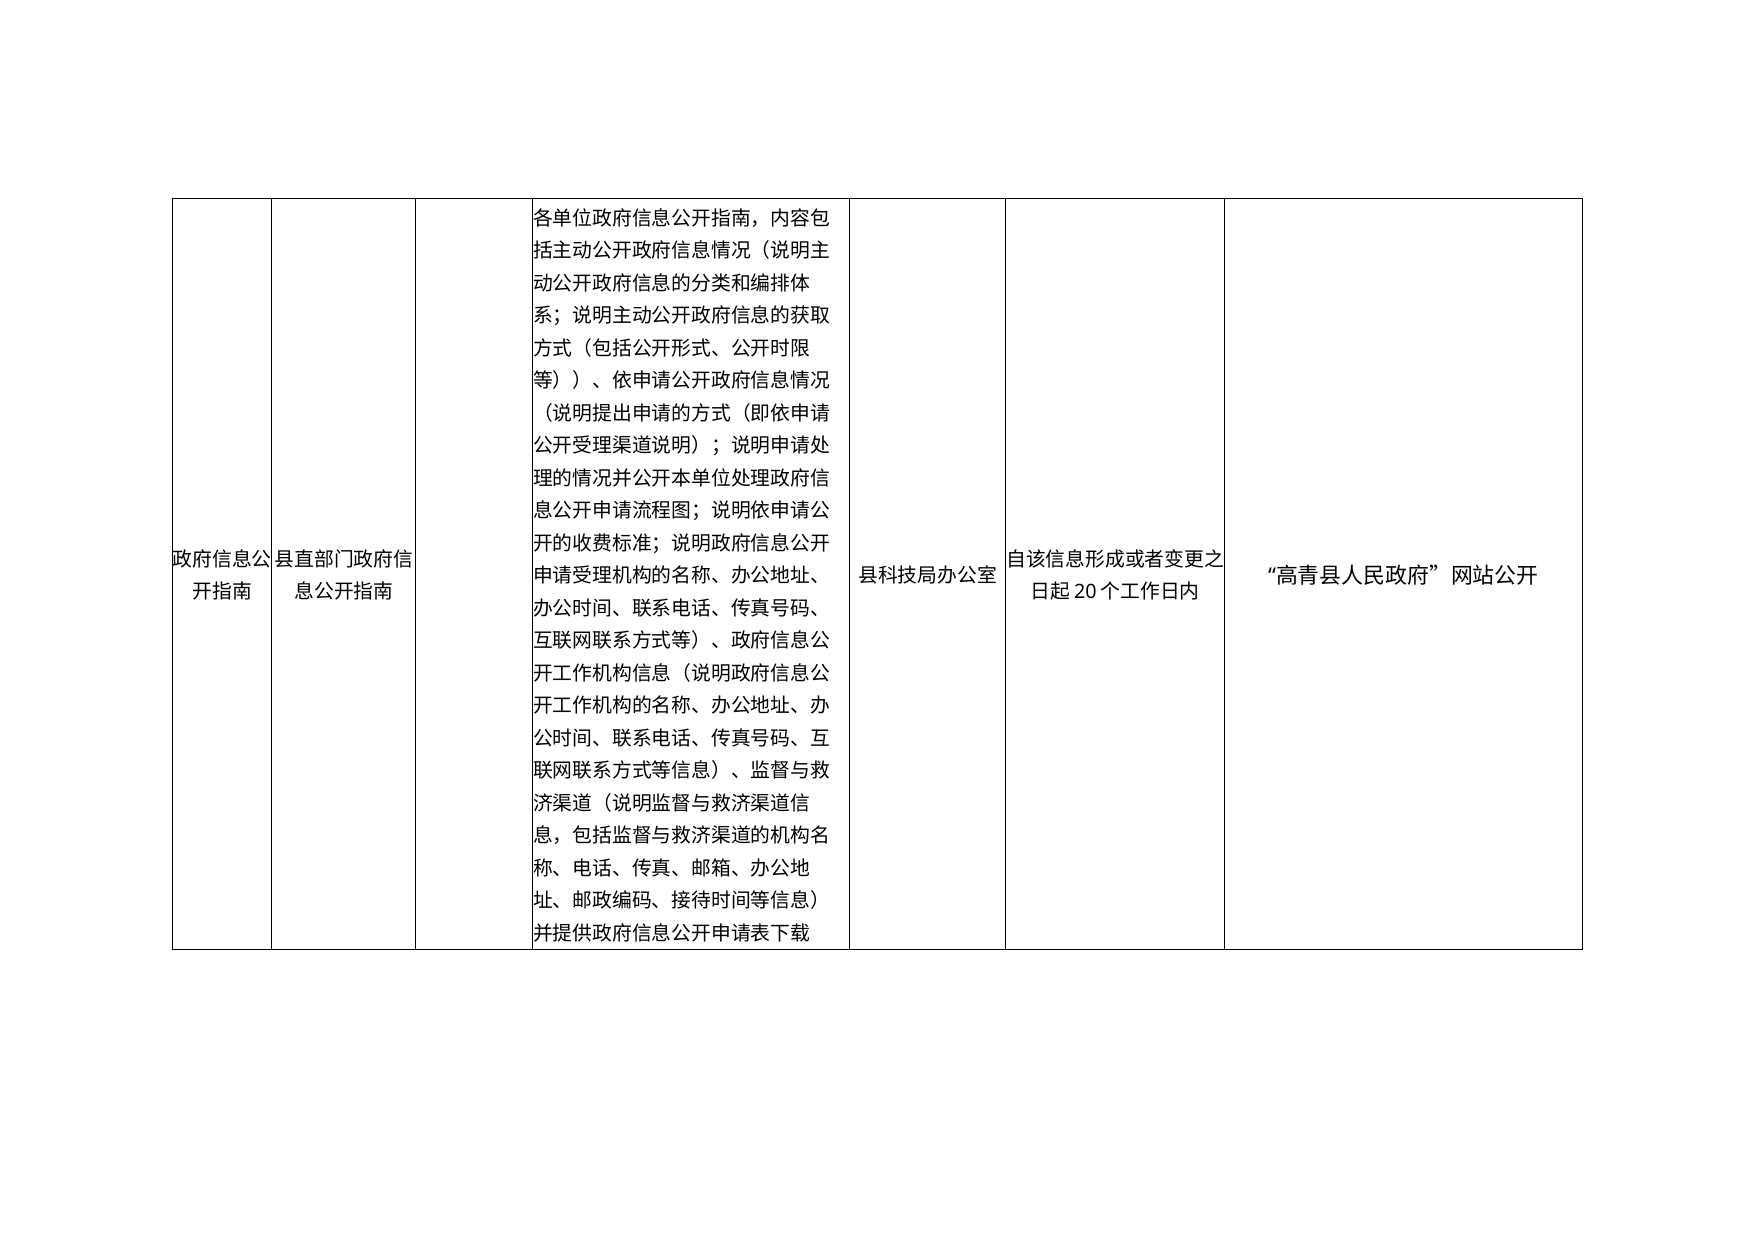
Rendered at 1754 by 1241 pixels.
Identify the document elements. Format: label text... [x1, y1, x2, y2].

table_cell 县直部门政府信息公开指南 [272, 199, 415, 949]
table_cell 各单位政府信息公开指南，内容包括主动公开政府信息情况（说明主动公开政府信息的分类和编排体系；说明主动公开政府信息的获取方式（包括公开形式、公开时限等））、依申请公开政府信息情况（说明提出申请的方式（即依申请公开受理渠道说明）；说明申请处理的情况并公开本单位处理政府信息公开申请流程图；说明依申请公开的收费标准；说明政府信息公开申请受理机构的名称、办公地址、办公时间、联系电话、传真号码、互联网联系方式等）、政府信息公开工作机构信息（说明政府信息公开工作机构的名称、办公地址、办公时间、联系电话、传真号码、互联网联系方式等信息）、监督与救济渠道（说明监督与救济渠道信息，包括监督与救济渠道的机构名称、电话、传真、邮箱、办公地址、邮政编码、接待时间等信息）并提供政府信息公开申请表下载 [533, 199, 849, 949]
table_cell [416, 199, 532, 949]
table_cell “高青县人民政府”网站公开 [1225, 199, 1582, 949]
table_cell 县科技局办公室 [850, 199, 1005, 949]
table_cell 政府信息公开指南 [173, 199, 271, 949]
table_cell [1006, 199, 1224, 949]
